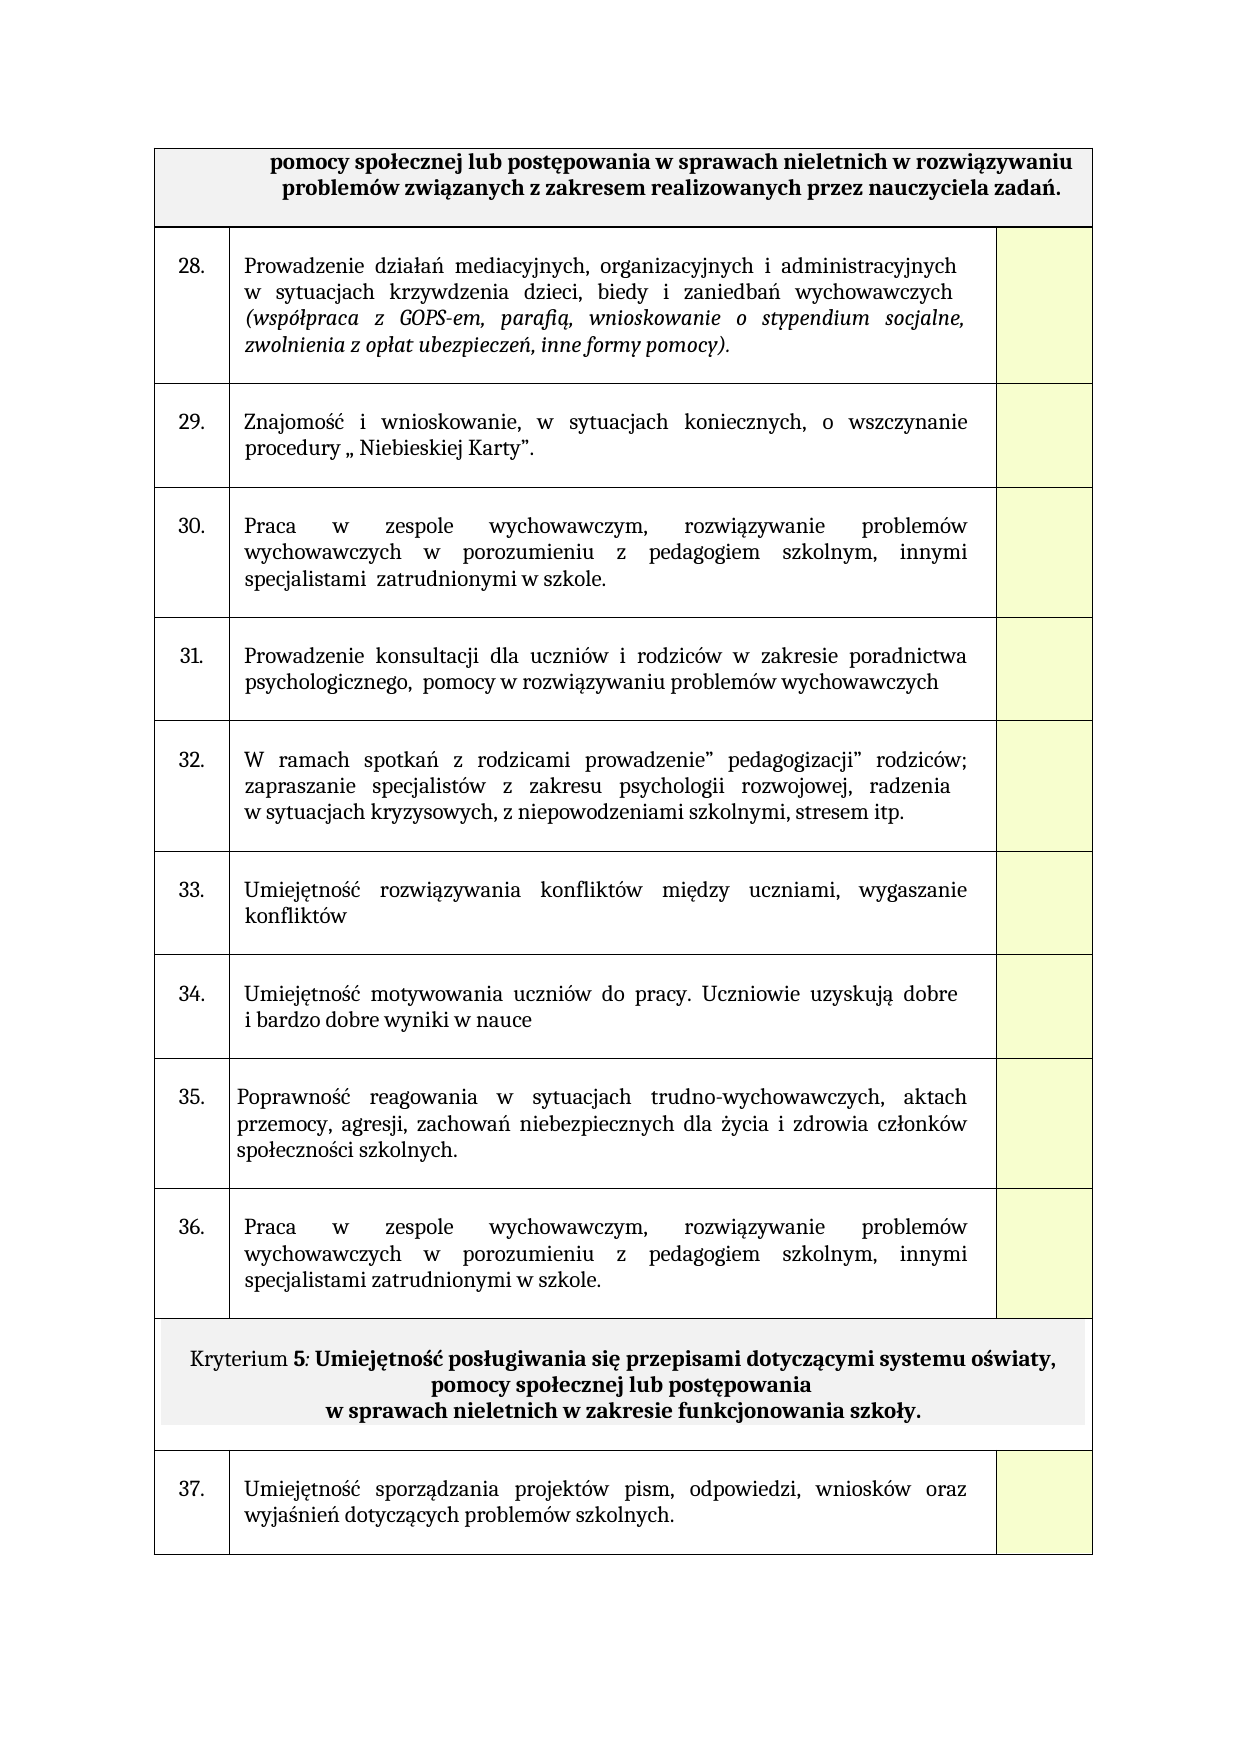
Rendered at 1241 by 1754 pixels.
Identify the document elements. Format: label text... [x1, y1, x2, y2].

table_cell 36. [155, 1189, 229, 1318]
table_cell [997, 488, 1092, 617]
table_cell 30. [155, 488, 229, 617]
table_cell Umiejętność motywowania uczniów do pracy. Uczniowie uzyskują dobre i bardzo dobre wyniki w nauce [230, 955, 996, 1058]
table_cell 37. [155, 1451, 229, 1553]
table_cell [155, 149, 1092, 226]
table_cell Znajomość i wnioskowanie, w sytuacjach koniecznych, o wszczynanie procedury „ Niebieskiej Karty”. [230, 384, 996, 487]
table_cell 35. [155, 1059, 229, 1188]
table_cell 29. [155, 384, 229, 487]
table_cell Umiejętność sporządzania projektów pism, odpowiedzi, wniosków oraz wyjaśnień dotyczących problemów szkolnych. [230, 1451, 996, 1553]
table_cell Umiejętność rozwiązywania konfliktów między uczniami, wygaszanie konfliktów [230, 852, 996, 954]
table_cell Praca w zespole wychowawczym, rozwiązywanie problemów wychowawczych w porozumieniu z pedagogiem szkolnym, innymi specjalistami zatrudnionymi w szkole. [230, 488, 996, 617]
table_cell [997, 228, 1092, 383]
table_cell [997, 955, 1092, 1058]
table_cell 28. [155, 228, 229, 383]
table_cell Prowadzenie działań mediacyjnych, organizacyjnych i administracyjnych w sytuacjach krzywdzenia dzieci, biedy i zaniedbań wychowawczych (współpraca z GOPS-em, parafią, wnioskowanie o stypendium socjalne, zwolnienia z opłat ubezpieczeń, inne formy pomocy). [230, 228, 996, 383]
table_cell 32. [155, 721, 229, 851]
table_cell 31. [155, 618, 229, 720]
table_cell W ramach spotkań z rodzicami prowadzenie” pedagogizacji” rodziców; zapraszanie specjalistów z zakresu psychologii rozwojowej, radzenia w sytuacjach kryzysowych, z niepowodzeniami szkolnymi, stresem itp. [230, 721, 996, 851]
table_cell Praca w zespole wychowawczym, rozwiązywanie problemów wychowawczych w porozumieniu z pedagogiem szkolnym, innymi specjalistami zatrudnionymi w szkole. [230, 1189, 996, 1318]
table_cell 33. [155, 852, 229, 954]
table_cell [997, 384, 1092, 487]
table_cell [997, 1189, 1092, 1318]
table_cell [997, 852, 1092, 954]
table_cell 34. [155, 955, 229, 1058]
table_cell Poprawność reagowania w sytuacjach trudno-wychowawczych, aktach przemocy, agresji, zachowań niebezpiecznych dla życia i zdrowia członków społeczności szkolnych. [230, 1059, 996, 1188]
table_cell [997, 1059, 1092, 1188]
table_cell [997, 618, 1092, 720]
table_cell Kryterium 5: Umiejętność posługiwania się przepisami dotyczącymi systemu oświaty, pomocy społecznej lub postępowania w sprawach nieletnich w zakresie funkcjonowania szkoły. [155, 1319, 1092, 1450]
table_cell [997, 1451, 1092, 1553]
table_cell Prowadzenie konsultacji dla uczniów i rodziców w zakresie poradnictwa psychologicznego, pomocy w rozwiązywaniu problemów wychowawczych [230, 618, 996, 720]
table_cell [997, 721, 1092, 851]
